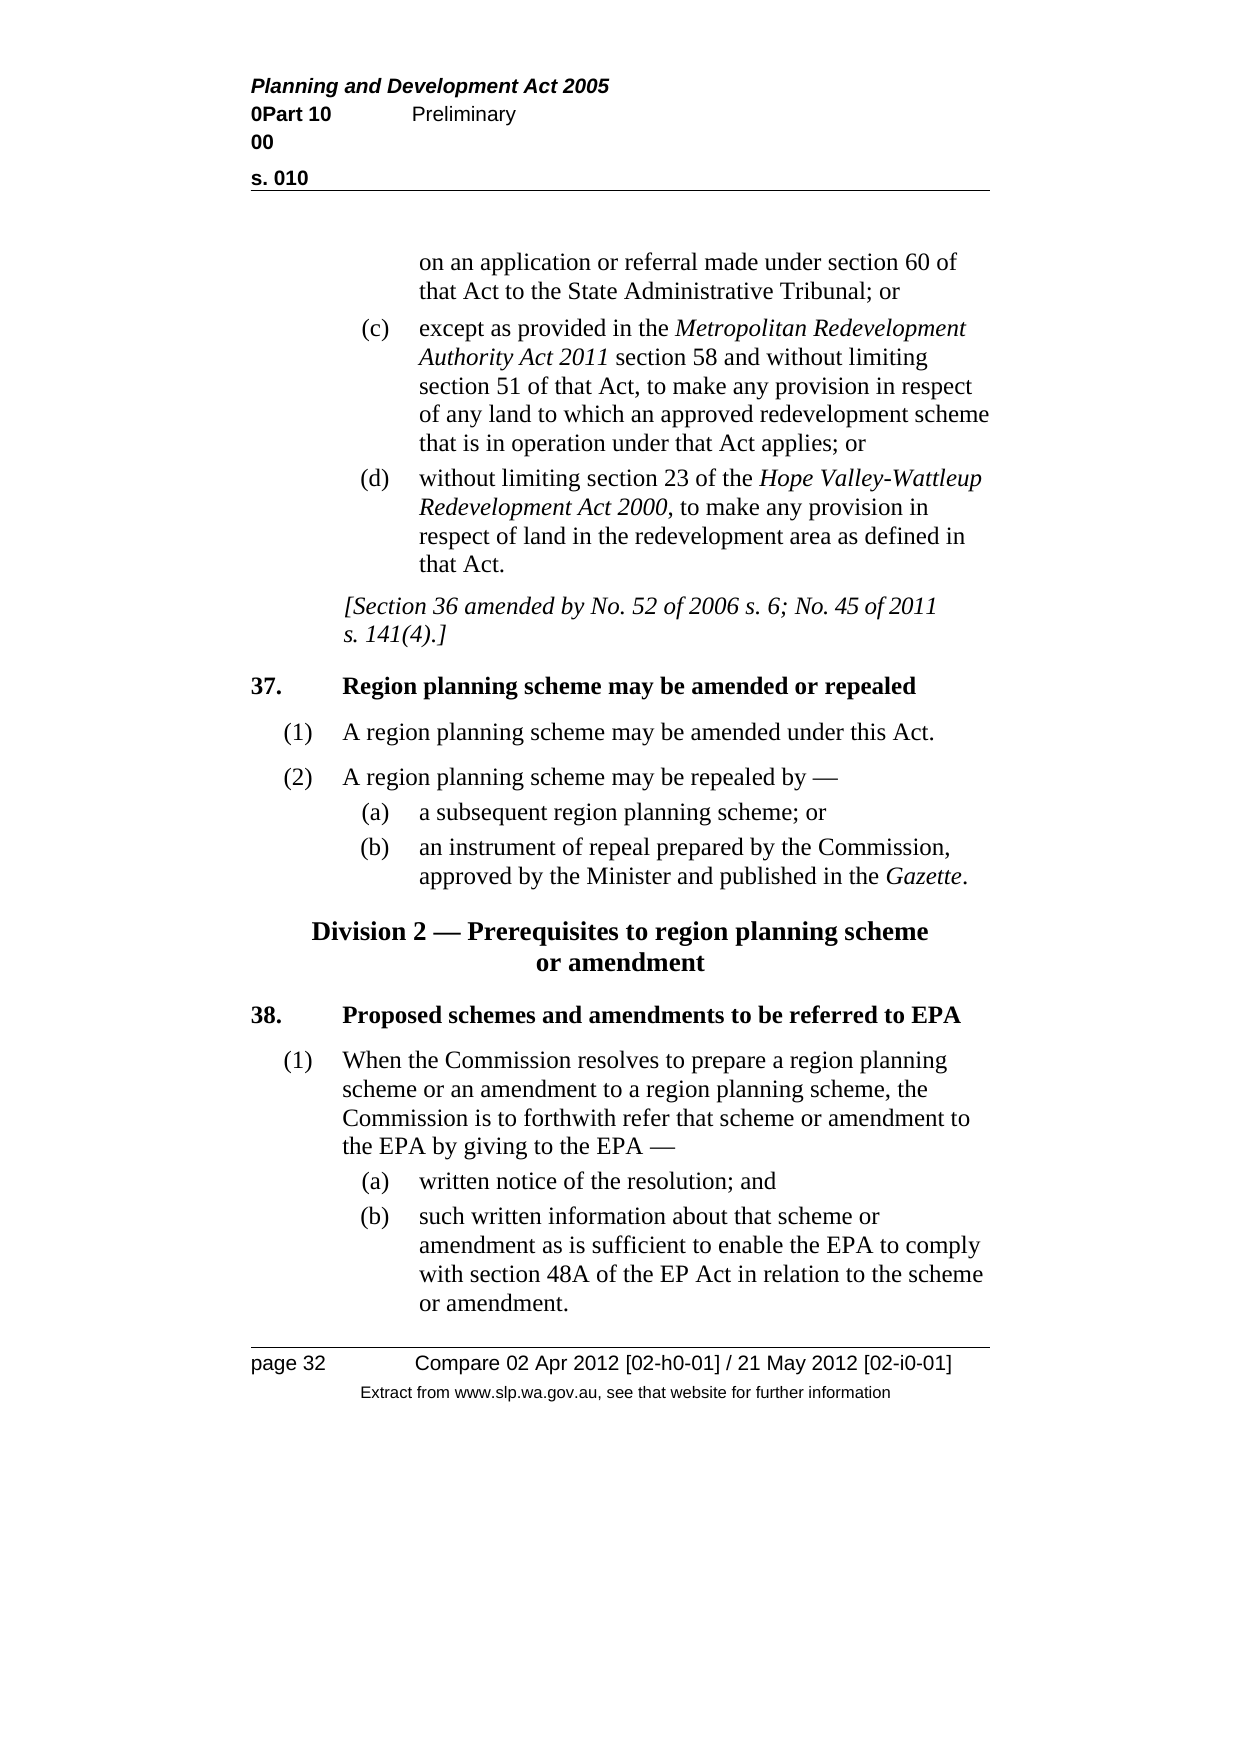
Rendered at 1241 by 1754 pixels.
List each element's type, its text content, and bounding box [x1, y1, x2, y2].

text (a) written notice of the resolution; and [251, 1166, 990, 1195]
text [251, 247, 990, 305]
text (1) A region planning scheme may be amended under this Act. [251, 717, 990, 745]
text (1) When the Commission resolves to prepare a region planning scheme or an amendment to a region planning scheme, the Commission is to forthwith refer that scheme or amendment to the EPA by giving to the EPA — [251, 1045, 990, 1160]
subtitle Division 2 — Prerequisites to region planning scheme or amendment [251, 914, 990, 977]
text (b) such written information about that scheme or amendment as is sufficient to enable the EPA to comply with section 48A of the EP Act in relation to the scheme or amendment. [251, 1201, 990, 1316]
text (c) except as provided in the Metropolitan Redevelopment Authority Act 2011 section 58 and without limiting section 51 of that Act, to make any provision in respect of any land to which an approved redevelopment scheme that is in operation under that Act applies; or [251, 313, 990, 457]
subtitle 38. Proposed schemes and amendments to be referred to EPA [251, 1000, 990, 1028]
text (b) an instrument of repeal prepared by the Commission, approved by the Minister and published in the Gazette. [251, 832, 990, 889]
text (d) without limiting section 23 of the Hope Valley-Wattleup Redevelopment Act 2000, to make any provision in respect of land in the redevelopment area as defined in that Act. [251, 463, 990, 578]
subtitle 37. Region planning scheme may be amended or repealed [251, 671, 990, 700]
text (a) a subsequent region planning scheme; or [251, 797, 990, 826]
text [Section 36 amended by No. 52 of 2006 s. 6; No. 45 of 2011 s. 141(4).] [251, 591, 990, 648]
text (2) A region planning scheme may be repealed by — [251, 762, 990, 791]
